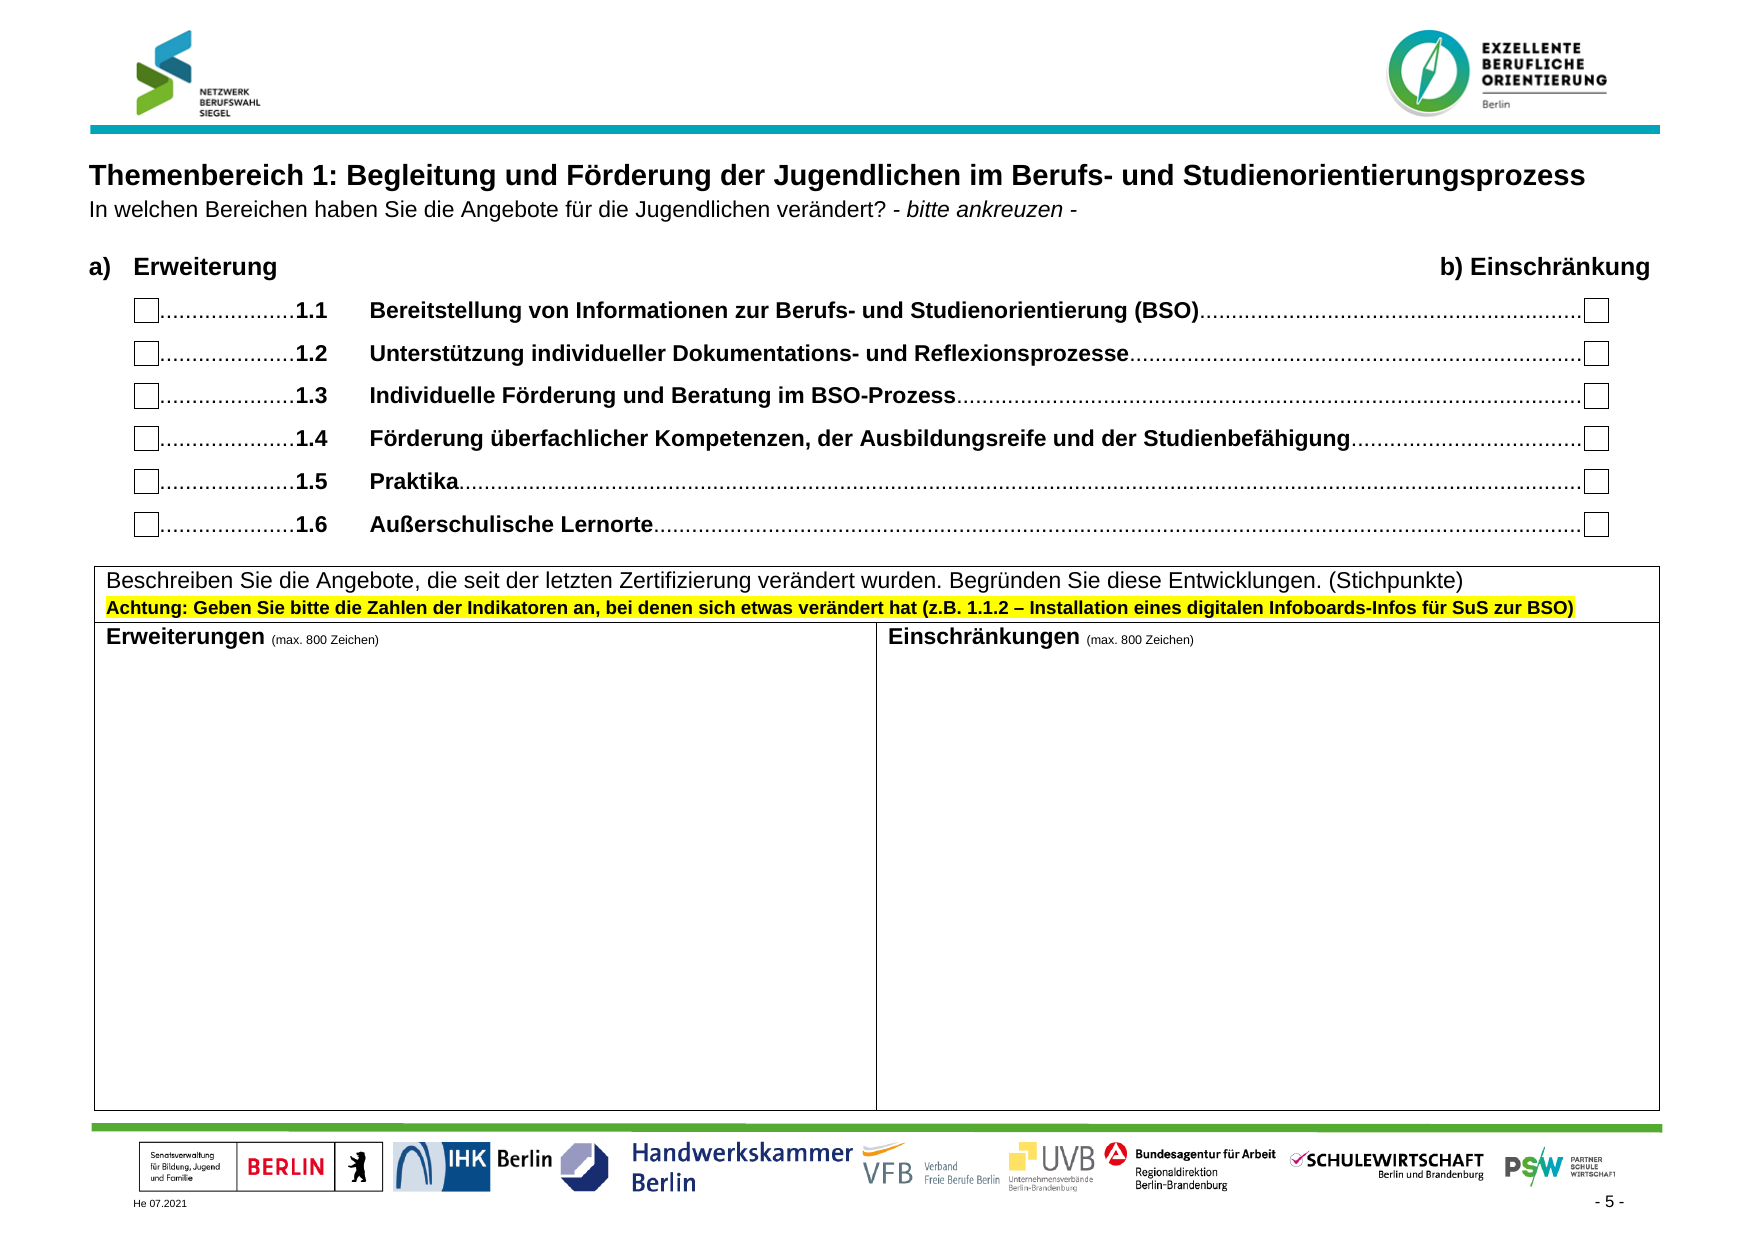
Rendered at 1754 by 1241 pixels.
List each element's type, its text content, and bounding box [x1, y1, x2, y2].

table_cell Einschränkungen (max. 800 Zeichen) [877, 623, 1659, 1110]
picture [90, 125, 1664, 134]
picture [133, 29, 262, 119]
list 1.3 Individuelle Förderung und Beratung im BSO-Prozess [133, 382, 1665, 409]
list 1.6 Außerschulische Lernorte [133, 511, 1665, 537]
picture [138, 1141, 1616, 1192]
list 1.4 Förderung überfachlicher Kompetenzen, der Ausbildungsreife und der Studienbefähigung [133, 425, 1665, 452]
list 1.2 Unterstützung individueller Dokumentations- und Reflexionsprozesse [133, 340, 1665, 366]
picture [1384, 29, 1610, 119]
text Themenbereich 1: Begleitung und Förderung der Jugendlichen im Berufs- und Studienorientierungsprozess [89, 158, 1698, 191]
table_cell Erweiterungen (max. 800 Zeichen) [95, 623, 876, 1110]
list 1.1 Bereitstellung von Informationen zur Berufs- und Studienorientierung (BSO) [133, 297, 1665, 323]
table_header Beschreiben Sie die Angebote, die seit der letzten Zertifizierung verändert wurden. Begründen Sie diese Entwicklungen. (Stichpunkte) Achtung: Geben Sie bitte die Zahlen der Indikatoren an, bei denen sich etwas verändert hat (z.B. 1.1.2 – Installation eines digitalen Infoboards-Infos für SuS zur BSO) [95, 567, 1659, 622]
list 1.5 Praktika [133, 468, 1665, 494]
list Erweiterung b) Einschränkung [89, 252, 1665, 280]
text In welchen Bereichen haben Sie die Angebote für die Jugendlichen verändert? - bitte ankreuzen - [89, 196, 1665, 223]
